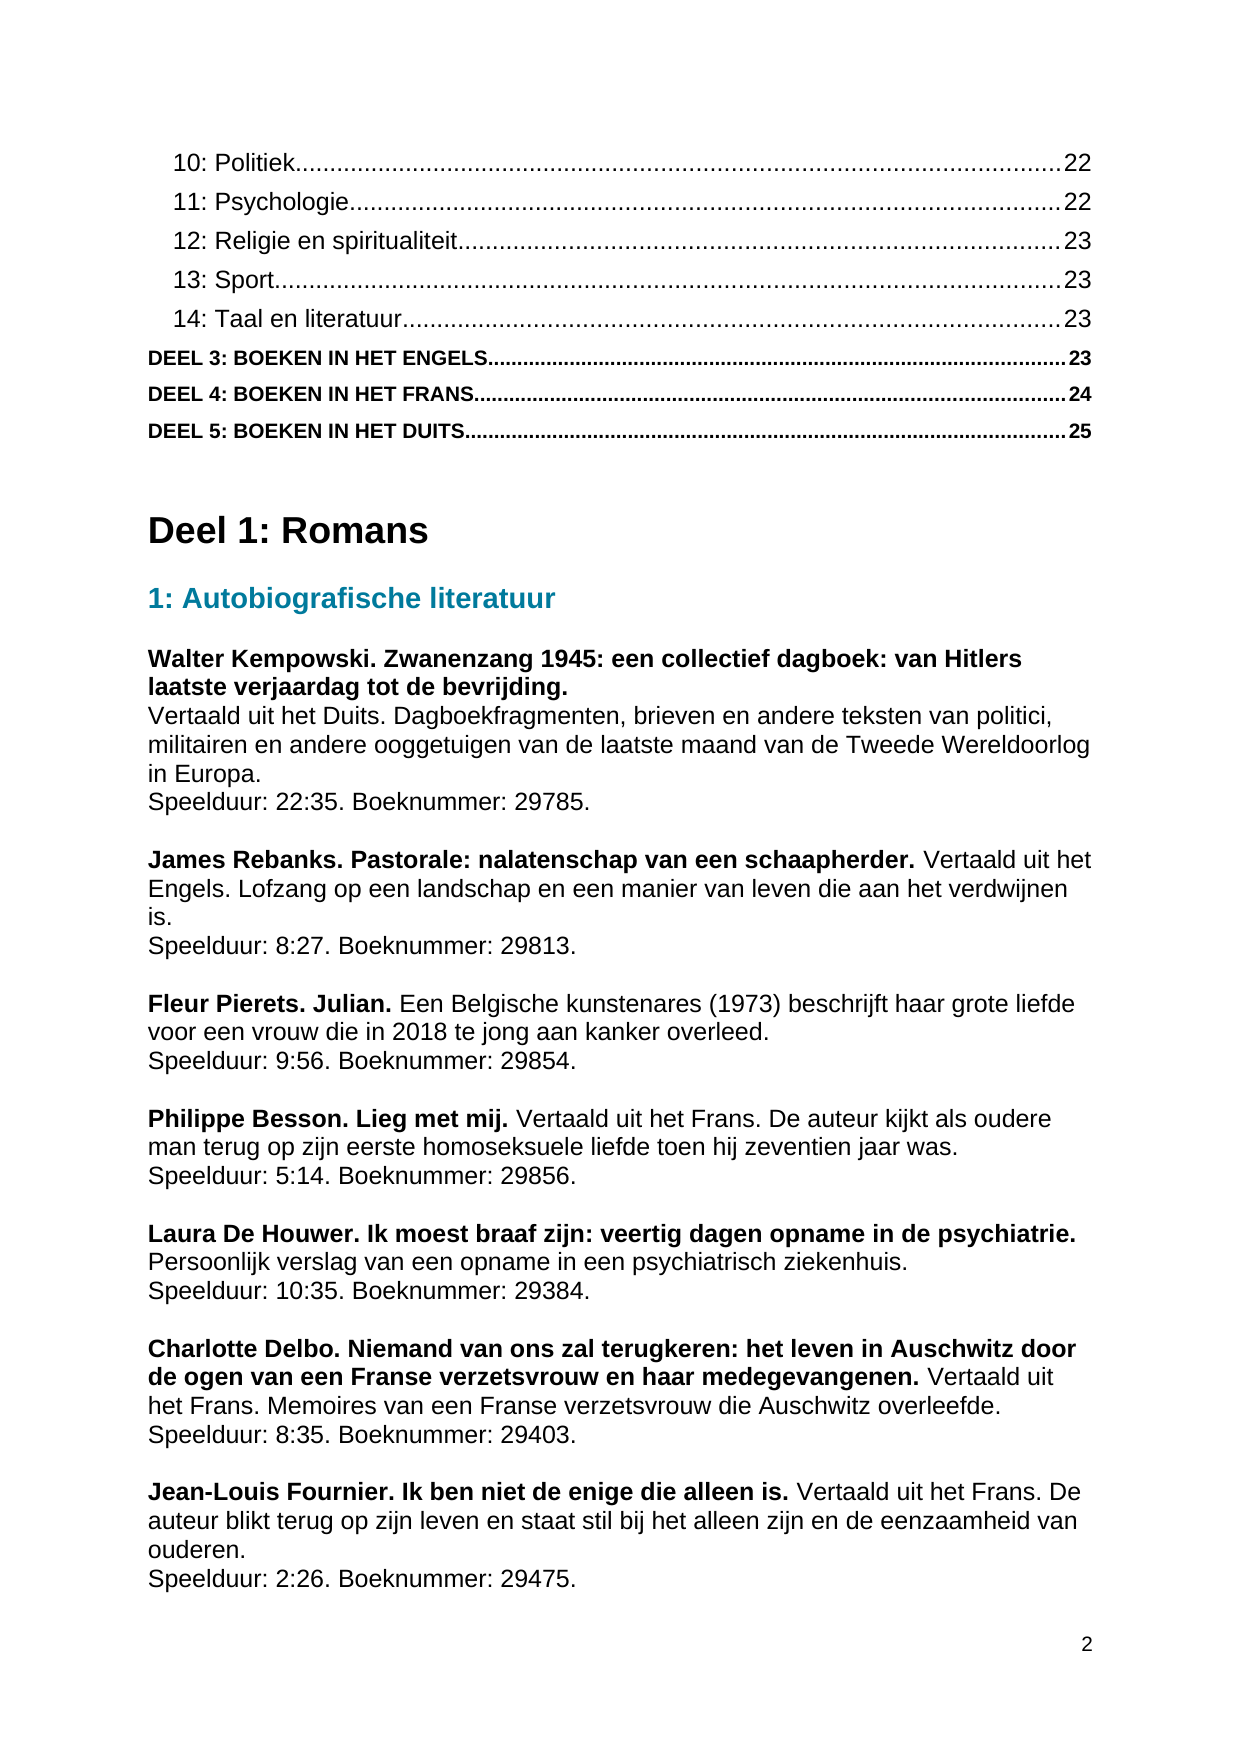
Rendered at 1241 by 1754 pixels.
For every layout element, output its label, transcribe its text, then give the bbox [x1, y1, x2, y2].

text Vertaald uit het Duits. Dagboekfragmenten, brieven en andere teksten van politici, militairen en andere ooggetuigen van de laatste maand van de Tweede Wereldoorlog in Europa. [148, 701, 1093, 787]
subtitle Deel 1: Romans [148, 509, 1093, 552]
text James Rebanks. Pastorale: nalatenschap van een schaapherder. Vertaald uit het Engels. Lofzang op een landschap en een manier van leven die aan het verdwijnen is. [148, 845, 1093, 931]
text Fleur Pierets. Julian. Een Belgische kunstenares (1973) beschrijft haar grote liefde voor een vrouw die in 2018 te jong aan kanker overleed. [148, 989, 1093, 1046]
text Speelduur: 10:35. Boeknummer: 29384. [148, 1276, 1093, 1305]
text Speelduur: 5:14. Boeknummer: 29856. [148, 1161, 1093, 1190]
text Speelduur: 22:35. Boeknummer: 29785. [148, 787, 1093, 816]
text Walter Kempowski. Zwanenzang 1945: een collectief dagboek: van Hitlers laatste verjaardag tot de bevrijding. [148, 644, 1093, 701]
text Speelduur: 9:56. Boeknummer: 29854. [148, 1046, 1093, 1075]
text Speelduur: 8:27. Boeknummer: 29813. [148, 931, 1093, 960]
text Charlotte Delbo. Niemand van ons zal terugkeren: het leven in Auschwitz door de ogen van een Franse verzetsvrouw en haar medegevangenen. Vertaald uit het Frans. Memoires van een Franse verzetsvrouw die Auschwitz overleefde. [148, 1334, 1093, 1420]
text Jean-Louis Fournier. Ik ben niet de enige die alleen is. Vertaald uit het Frans. De auteur blikt terug op zijn leven en staat stil bij het alleen zijn en de eenzaamheid van ouderen. [148, 1477, 1093, 1564]
text Speelduur: 2:26. Boeknummer: 29475. [148, 1564, 1093, 1592]
subtitle 1: Autobiografische literatuur [148, 581, 1093, 614]
text Laura De Houwer. Ik moest braaf zijn: veertig dagen opname in de psychiatrie. Persoonlijk verslag van een opname in een psychiatrisch ziekenhuis. [148, 1219, 1093, 1276]
text Speelduur: 8:35. Boeknummer: 29403. [148, 1420, 1093, 1449]
text Philippe Besson. Lieg met mij. Vertaald uit het Frans. De auteur kijkt als oudere man terug op zijn eerste homoseksuele liefde toen hij zeventien jaar was. [148, 1104, 1093, 1161]
